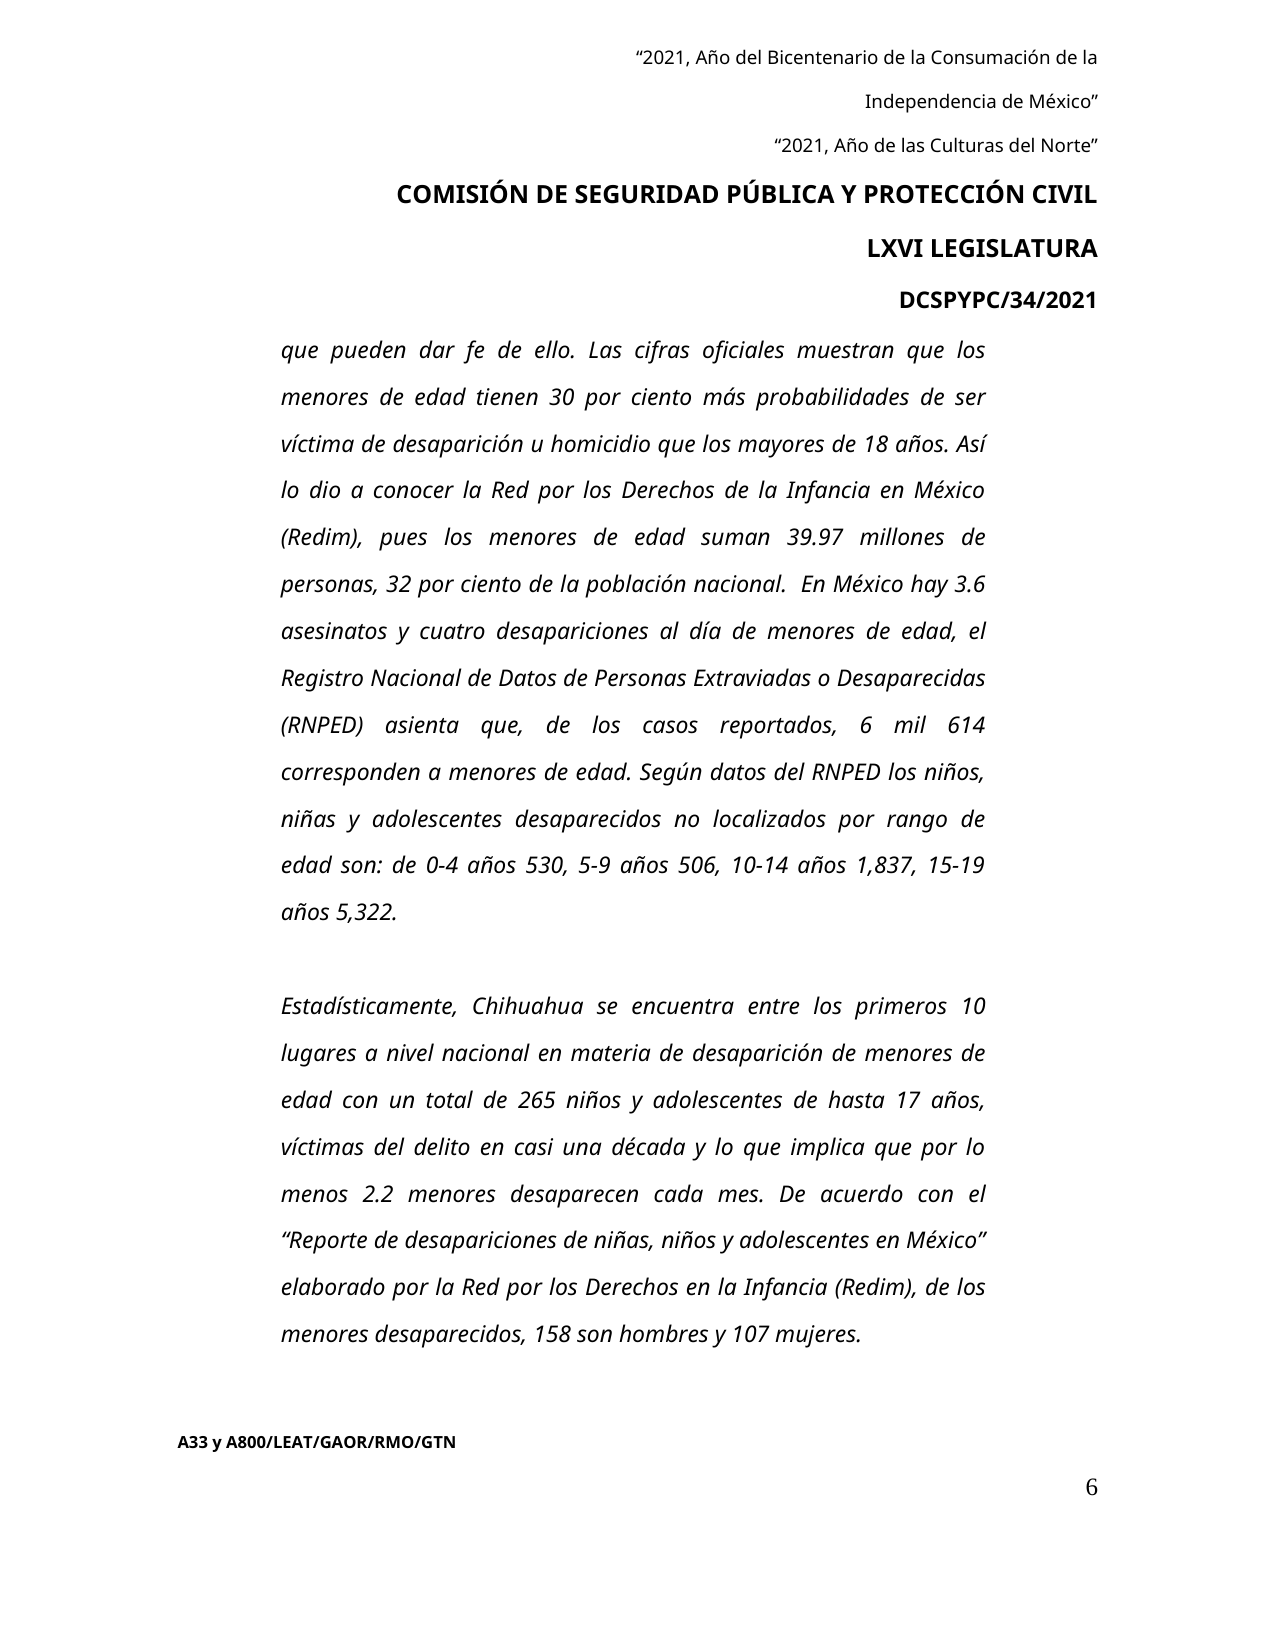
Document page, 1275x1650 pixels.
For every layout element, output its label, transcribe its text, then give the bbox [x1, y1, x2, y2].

text Estadísticamente, Chihuahua se encuentra entre los primeros 10 lugares a nivel nacional en materia de desaparición de menores de edad con un total de 265 niños y adolescentes de hasta 17 años, víctimas del delito en casi una década y lo que implica que por lo menos 2.2 menores desaparecen cada mes. De acuerdo con el “Reporte de desapariciones de niñas, niños y adolescentes en México” elaborado por la Red por los Derechos en la Infancia (Redim), de los menores desaparecidos, 158 son hombres y 107 mujeres. [281, 990, 989, 1349]
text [281, 334, 989, 928]
